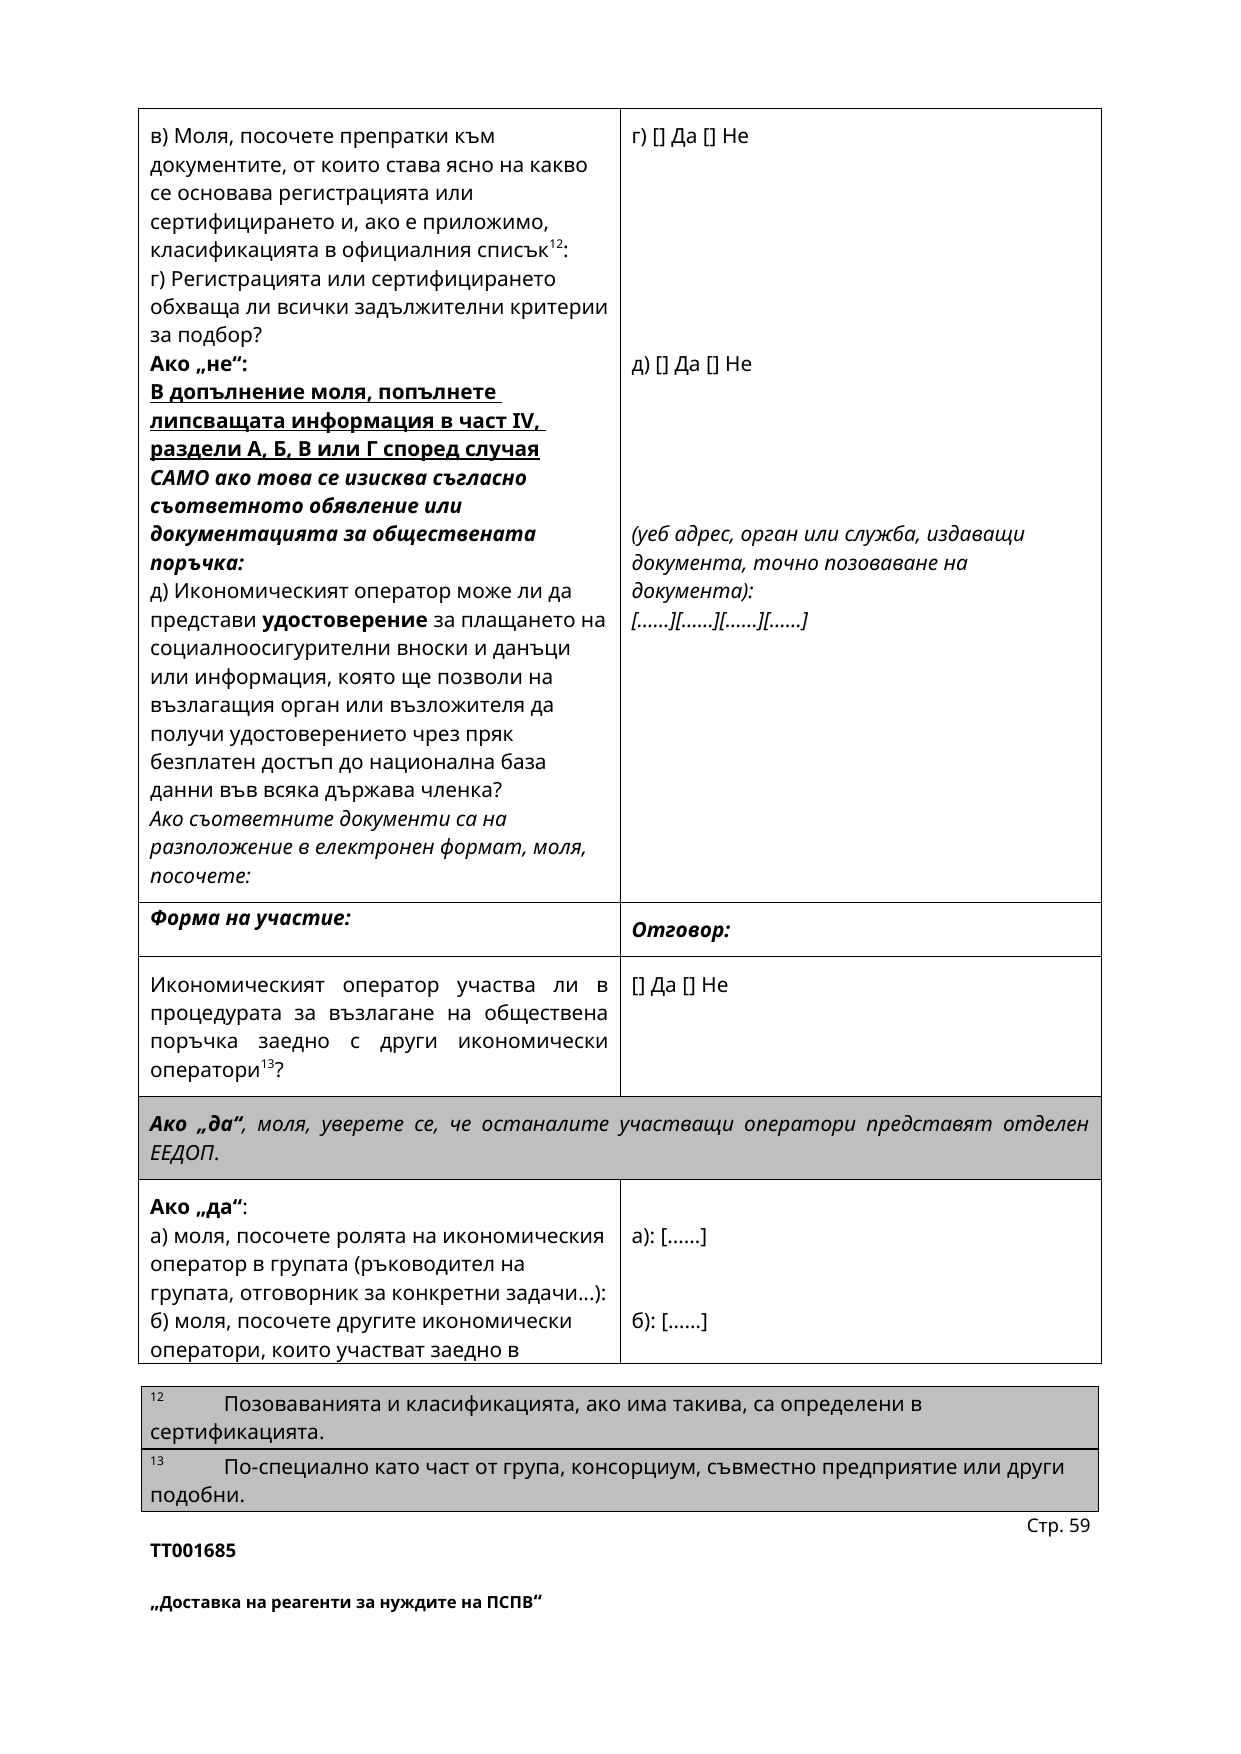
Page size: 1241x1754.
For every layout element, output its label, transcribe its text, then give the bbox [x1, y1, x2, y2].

table_cell Ако „да“: Моля, отговорете на въпросите в останалите части от този раздел, раздел Б и, когато е целесъобразно, раздел В от тази част, попълнете част V, когато е приложимо, и при всички случаи попълнете и подпишете част VI. а) Моля посочете наименованието на списъка или сертификата и съответния регистрационен или сертификационен номер, ако е приложимо: б) Ако сертификатът за регистрацията или за сертифицирането е наличен в електронен формат, моля, посочете: в) Моля, посочете препратки към документите, от които става ясно на какво се основава регистрацията или сертифицирането и, ако е приложимо, класификацията в официалния списък: г) Регистрацията или сертифицирането обхваща ли всички задължителни критерии за подбор? Ако „не“: В допълнение моля, попълнете липсващата информация в част ІV, раздели А, Б, В или Г според случая САМО ако това се изисква съгласно съответното обявление или документацията за обществената поръчка: д) Икономическият оператор може ли да представи удостоверение за плащането на социалноосигурителни вноски и данъци или информация, която ще позволи на възлагащия орган или възложителя да получи удостоверението чрез пряк безплатен достъп до национална база данни във всяка държава членка? Ако съответните документи са на разположение в електронен формат, моля, посочете: [139, 109, 620, 902]
table_cell Форма на участие: [139, 903, 620, 956]
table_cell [621, 1180, 1101, 1363]
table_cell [139, 1180, 620, 1363]
table_cell Ако „да“, моля, уверете се, че останалите участващи оператори представят отделен ЕЕДОП. [139, 1097, 1101, 1179]
table_cell a) [……] б) (уеб адрес, орган или служба, издаващи документа, точно позоваване на документа): [……][……][……][……] в) [……] г) [] Да [] Не д) [] Да [] Не (уеб адрес, орган или служба, издаващи документа, точно позоваване на документа): [……][……][……][……] [621, 109, 1101, 902]
table_cell Отговор: [621, 903, 1101, 956]
table_cell Икономическият оператор участва ли в процедурата за възлагане на обществена поръчка заедно с други икономически оператори? [139, 957, 620, 1096]
table_cell [] Да [] Не [621, 957, 1101, 1096]
